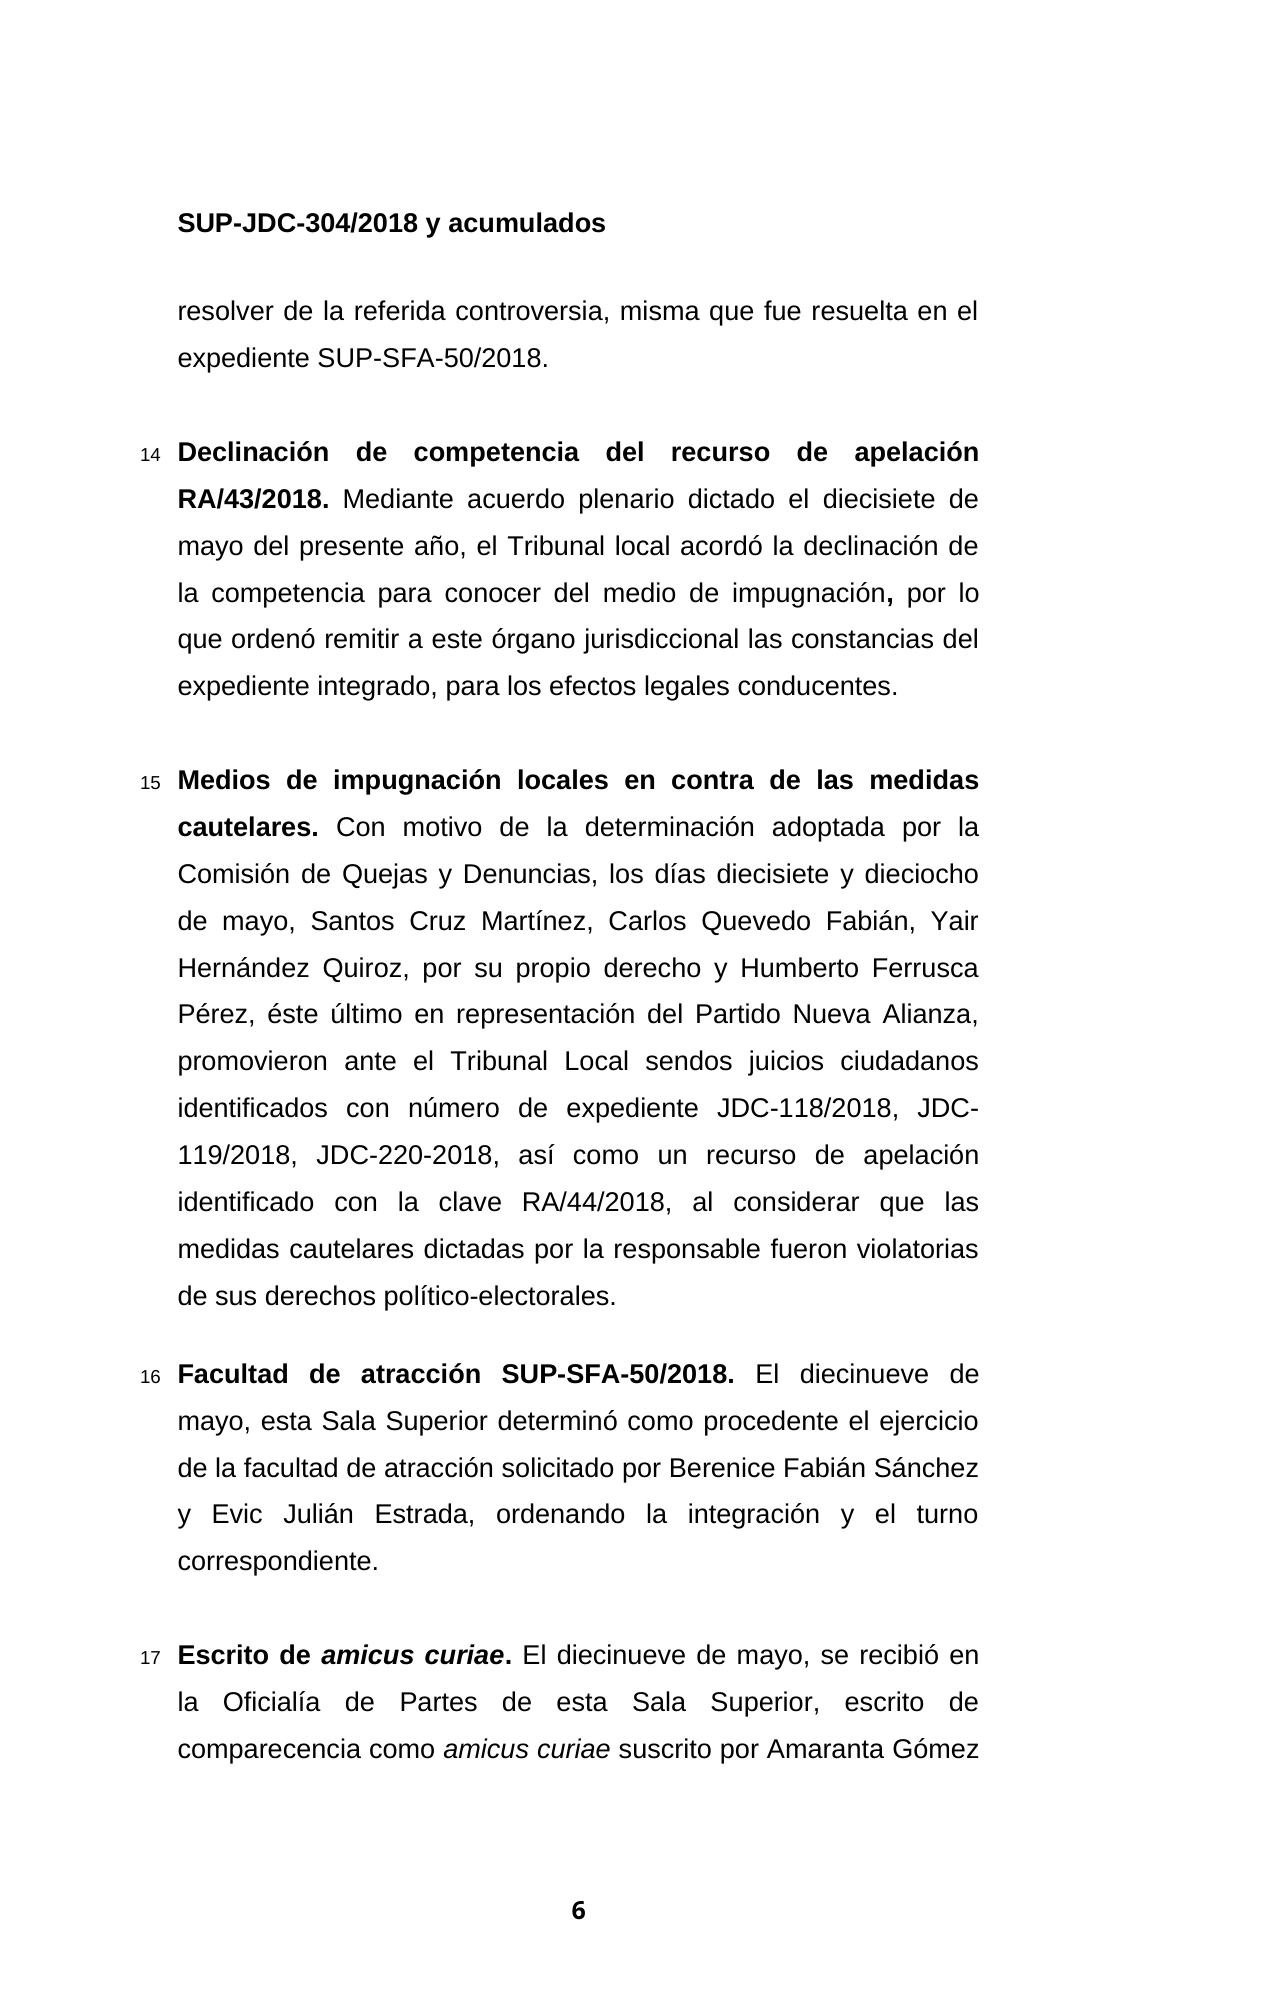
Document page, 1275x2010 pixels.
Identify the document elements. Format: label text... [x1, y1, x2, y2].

list Medios de impugnación locales en contra de las medidas cautelares. Con motivo de la determinación adoptada por la Comisión de Quejas y Denuncias, los días diecisiete y dieciocho de mayo, Santos Cruz Martínez, Carlos Quevedo Fabián, Yair Hernández Quiroz, por su propio derecho y Humberto Ferrusca Pérez, éste último en representación del Partido Nueva Alianza, promovieron ante el Tribunal Local sendos juicios ciudadanos identificados con número de expediente JDC-118/2018, JDC-119/2018, JDC-220-2018, así como un recurso de apelación identificado con la clave RA/44/2018, al considerar que las medidas cautelares dictadas por la responsable fueron violatorias de sus derechos político-electorales. [140, 764, 980, 1311]
list Declinación de competencia del recurso de apelación RA/43/2018. Mediante acuerdo plenario dictado el diecisiete de mayo del presente año, el Tribunal local acordó la declinación de la competencia para conocer del medio de impugnación, por lo que ordenó remitir a este órgano jurisdiccional las constancias del expediente integrado, para los efectos legales conducentes. [140, 436, 980, 702]
list Facultad de atracción SUP-SFA-50/2018. El diecinueve de mayo, esta Sala Superior determinó como procedente el ejercicio de la facultad de atracción solicitado por Berenice Fabián Sánchez y Evic Julián Estrada, ordenando la integración y el turno correspondiente. [140, 1358, 980, 1577]
